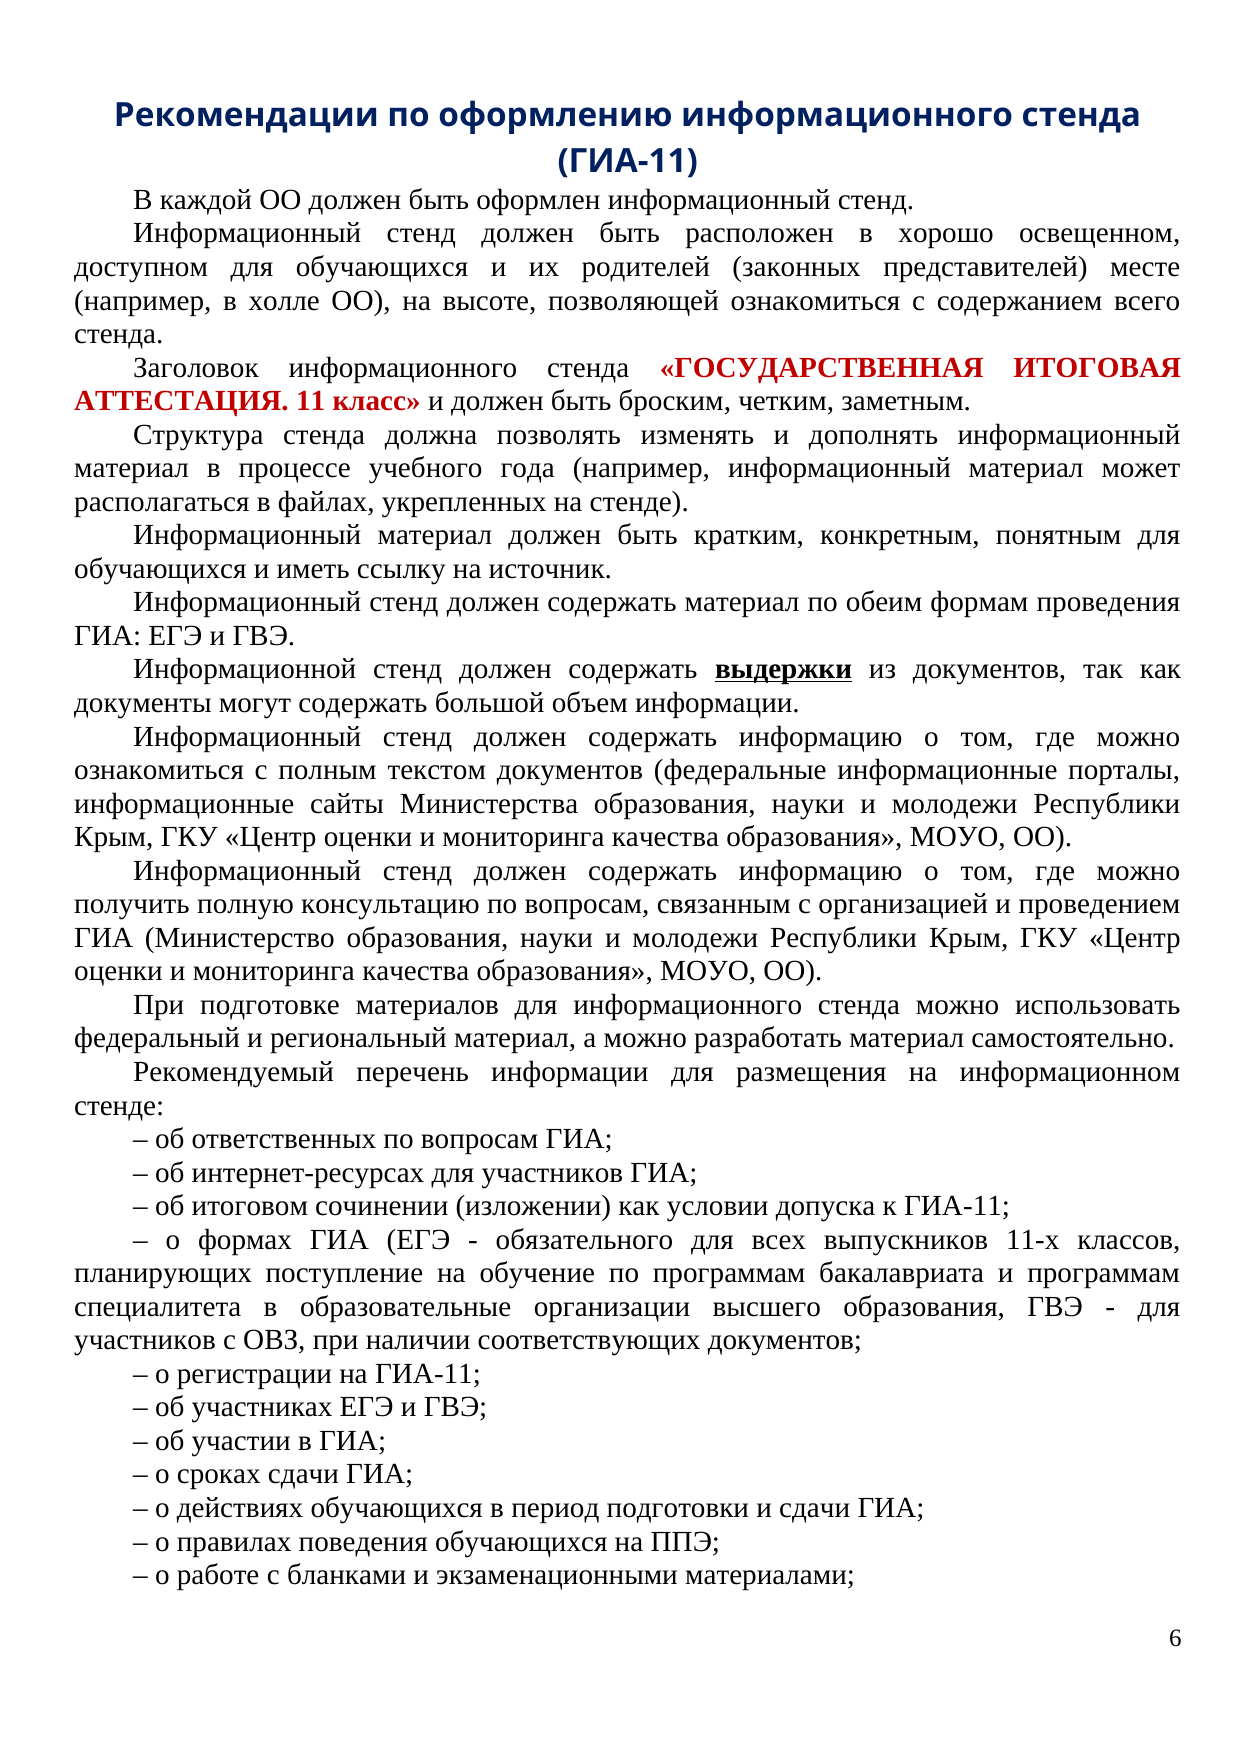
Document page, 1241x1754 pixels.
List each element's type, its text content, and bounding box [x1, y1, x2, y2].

text Информационный стенд должен содержать информацию о том, где можно получить полную консультацию по вопросам, связанным с организацией и проведением ГИА (Министерство образования, науки и молодежи Республики Крым, ГКУ «Центр оценки и мониторинга качества образования», МОУО, ОО). [74, 853, 1181, 987]
text Информационный стенд должен содержать информацию о том, где можно ознакомиться с полным текстом документов (федеральные информационные порталы, информационные сайты Министерства образования, науки и молодежи Республики Крым, ГКУ «Центр оценки и мониторинга качества образования», МОУО, ОО). [74, 719, 1181, 853]
text – об участии в ГИА; [74, 1423, 1181, 1457]
text Информационный стенд должен содержать материал по обеим формам проведения ГИА: ЕГЭ и ГВЭ. [74, 584, 1181, 652]
text – о формах ГИА (ЕГЭ - обязательного для всех выпускников 11-х классов, планирующих поступление на обучение по программам бакалавриата и программам специалитета в образовательные организации высшего образования, ГВЭ - для участников с ОВЗ, при наличии соответствующих документов; [74, 1222, 1181, 1356]
text Заголовок информационного стенда «ГОСУДАРСТВЕННАЯ ИТОГОВАЯ АТТЕСТАЦИЯ. 11 класс» и должен быть броским, четким, заметным. [74, 350, 1181, 417]
text – об итоговом сочинении (изложении) как условии допуска к ГИА-11; [74, 1188, 1181, 1222]
text Структура стенда должна позволять изменять и дополнять информационный материал в процессе учебного года (например, информационный материал может располагаться в файлах, укрепленных на стенде). [74, 417, 1181, 517]
text Информационный стенд должен быть расположен в хорошо освещенном, доступном для обучающихся и их родителей (законных представителей) месте (например, в холле ОО), на высоте, позволяющей ознакомиться с содержанием всего стенда. [74, 216, 1181, 350]
text – о сроках сдачи ГИА; [74, 1457, 1181, 1490]
text – об участниках ЕГЭ и ГВЭ; [74, 1389, 1181, 1423]
text – об интернет-ресурсах для участников ГИА; [74, 1155, 1181, 1188]
text При подготовке материалов для информационного стенда можно использовать федеральный и региональный материал, а можно разработать материал самостоятельно. [74, 987, 1181, 1054]
text В каждой ОО должен быть оформлен информационный стенд. [74, 182, 1181, 216]
text – о работе с бланками и экзаменационными материалами; [74, 1557, 1181, 1591]
text – об ответственных по вопросам ГИА; [74, 1121, 1181, 1155]
text – о регистрации на ГИА-11; [74, 1356, 1181, 1389]
text Рекомендуемый перечень информации для размещения на информационном стенде: [74, 1054, 1181, 1121]
text – о правилах поведения обучающихся на ППЭ; [74, 1524, 1181, 1557]
text Информационной стенд должен содержать выдержки из документов, так как документы могут содержать большой объем информации. [74, 652, 1181, 719]
text Рекомендации по оформлению информационного стенда (ГИА-11) [74, 91, 1181, 182]
text Информационный материал должен быть кратким, конкретным, понятным для обучающихся и иметь ссылку на источник. [74, 517, 1181, 584]
text – о действиях обучающихся в период подготовки и сдачи ГИА; [74, 1490, 1181, 1524]
